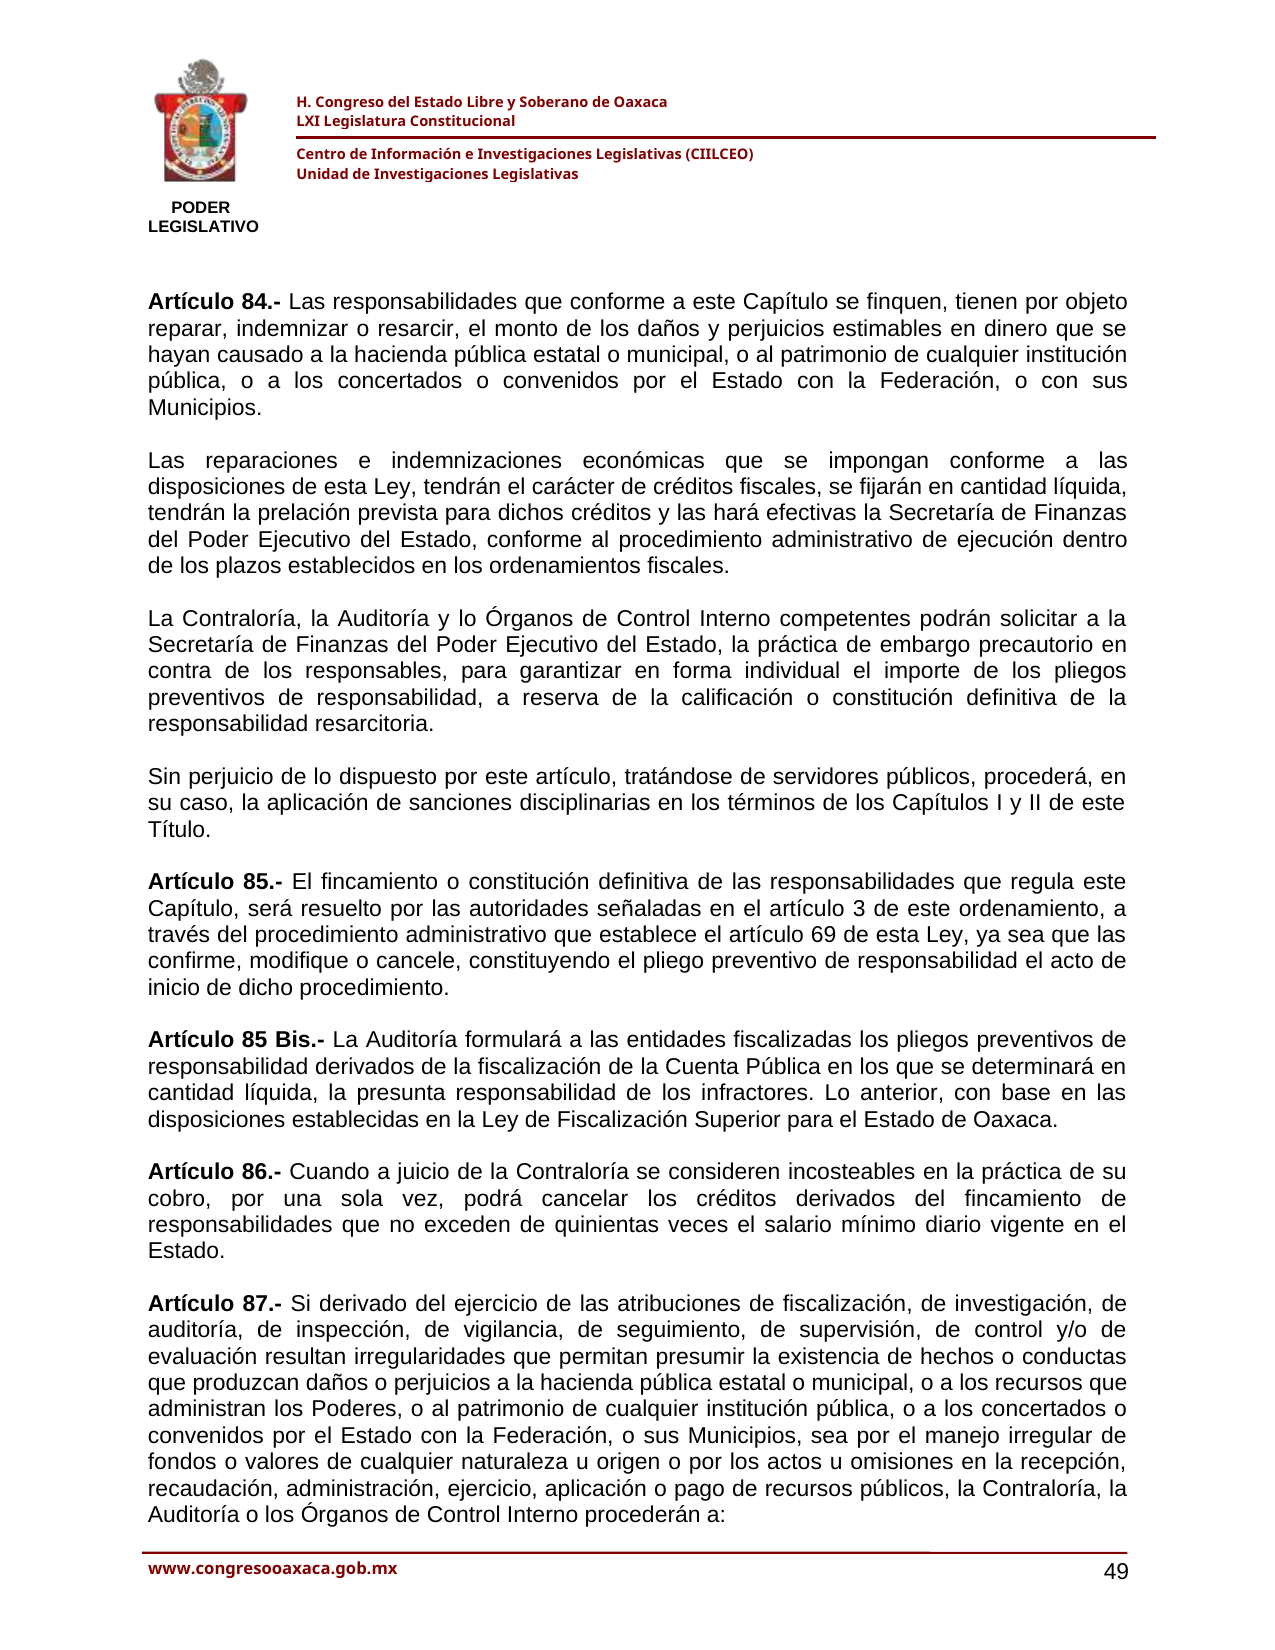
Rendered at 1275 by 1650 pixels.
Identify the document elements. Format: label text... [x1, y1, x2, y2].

text La Contraloría, la Auditoría y lo Órganos de Control Interno competentes podrán solicitar a la Secretaría de Finanzas del Poder Ejecutivo del Estado, la práctica de embargo precautorio en contra de los responsables, para garantizar en forma individual el importe de los pliegos preventivos de responsabilidad, a reserva de la calificación o constitución definitiva de la responsabilidad resarcitoria. [148, 605, 1127, 737]
text Artículo 86.- Cuando a juicio de la Contraloría se consideren incosteables en la práctica de su cobro, por una sola vez, podrá cancelar los créditos derivados del fincamiento de responsabilidades que no exceden de quinientas veces el salario mínimo diario vigente en el Estado. [148, 1158, 1127, 1264]
text Artículo 85 Bis.- La Auditoría formulará a las entidades fiscalizadas los pliegos preventivos de responsabilidad derivados de la fiscalización de la Cuenta Pública en los que se determinará en cantidad líquida, la presunta responsabilidad de los infractores. Lo anterior, con base en las disposiciones establecidas en la Ley de Fiscalización Superior para el Estado de Oaxaca. [148, 1026, 1128, 1132]
text Las reparaciones e indemnizaciones económicas que se impongan conforme a las disposiciones de esta Ley, tendrán el carácter de créditos fiscales, se fijarán en cantidad líquida, tendrán la prelación prevista para dichos créditos y las hará efectivas la Secretaría de Finanzas del Poder Ejecutivo del Estado, conforme al procedimiento administrativo de ejecución dentro de los plazos establecidos en los ordenamientos fiscales. [148, 447, 1128, 578]
picture [147, 57, 256, 185]
text Artículo 87.- Si derivado del ejercicio de las atribuciones de fiscalización, de investigación, de auditoría, de inspección, de vigilancia, de seguimiento, de supervisión, de control y/o de evaluación resultan irregularidades que permitan presumir la existencia de hechos o conductas que produzcan daños o perjuicios a la hacienda pública estatal o municipal, o a los recursos que administran los Poderes, o al patrimonio de cualquier institución pública, o a los concertados o convenidos por el Estado con la Federación, o sus Municipios, sea por el manejo irregular de fondos o valores de cualquier naturaleza u origen o por los actos u omisiones en la recepción, recaudación, administración, ejercicio, aplicación o pago de recursos públicos, la Contraloría, la Auditoría o los Órganos de Control Interno procederán a: [148, 1290, 1128, 1527]
text Artículo 84.- Las responsabilidades que conforme a este Capítulo se finquen, tienen por objeto reparar, indemnizar o resarcir, el monto de los daños y perjuicios estimables en dinero que se hayan causado a la hacienda pública estatal o municipal, o al patrimonio de cualquier institución pública, o a los concertados o convenidos por el Estado con la Federación, o con sus Municipios. [148, 288, 1128, 420]
text Artículo 85.- El fincamiento o constitución definitiva de las responsabilidades que regula este Capítulo, será resuelto por las autoridades señaladas en el artículo 3 de este ordenamiento, a través del procedimiento administrativo que establece el artículo 69 de esta Ley, ya sea que las confirme, modifique o cancele, constituyendo el pliego preventivo de responsabilidad el acto de inicio de dicho procedimiento. [148, 868, 1128, 1000]
text Sin perjuicio de lo dispuesto por este artículo, tratándose de servidores públicos, procederá, en su caso, la aplicación de sanciones disciplinarias en los términos de los Capítulos I y II de este Título. [148, 763, 1127, 842]
